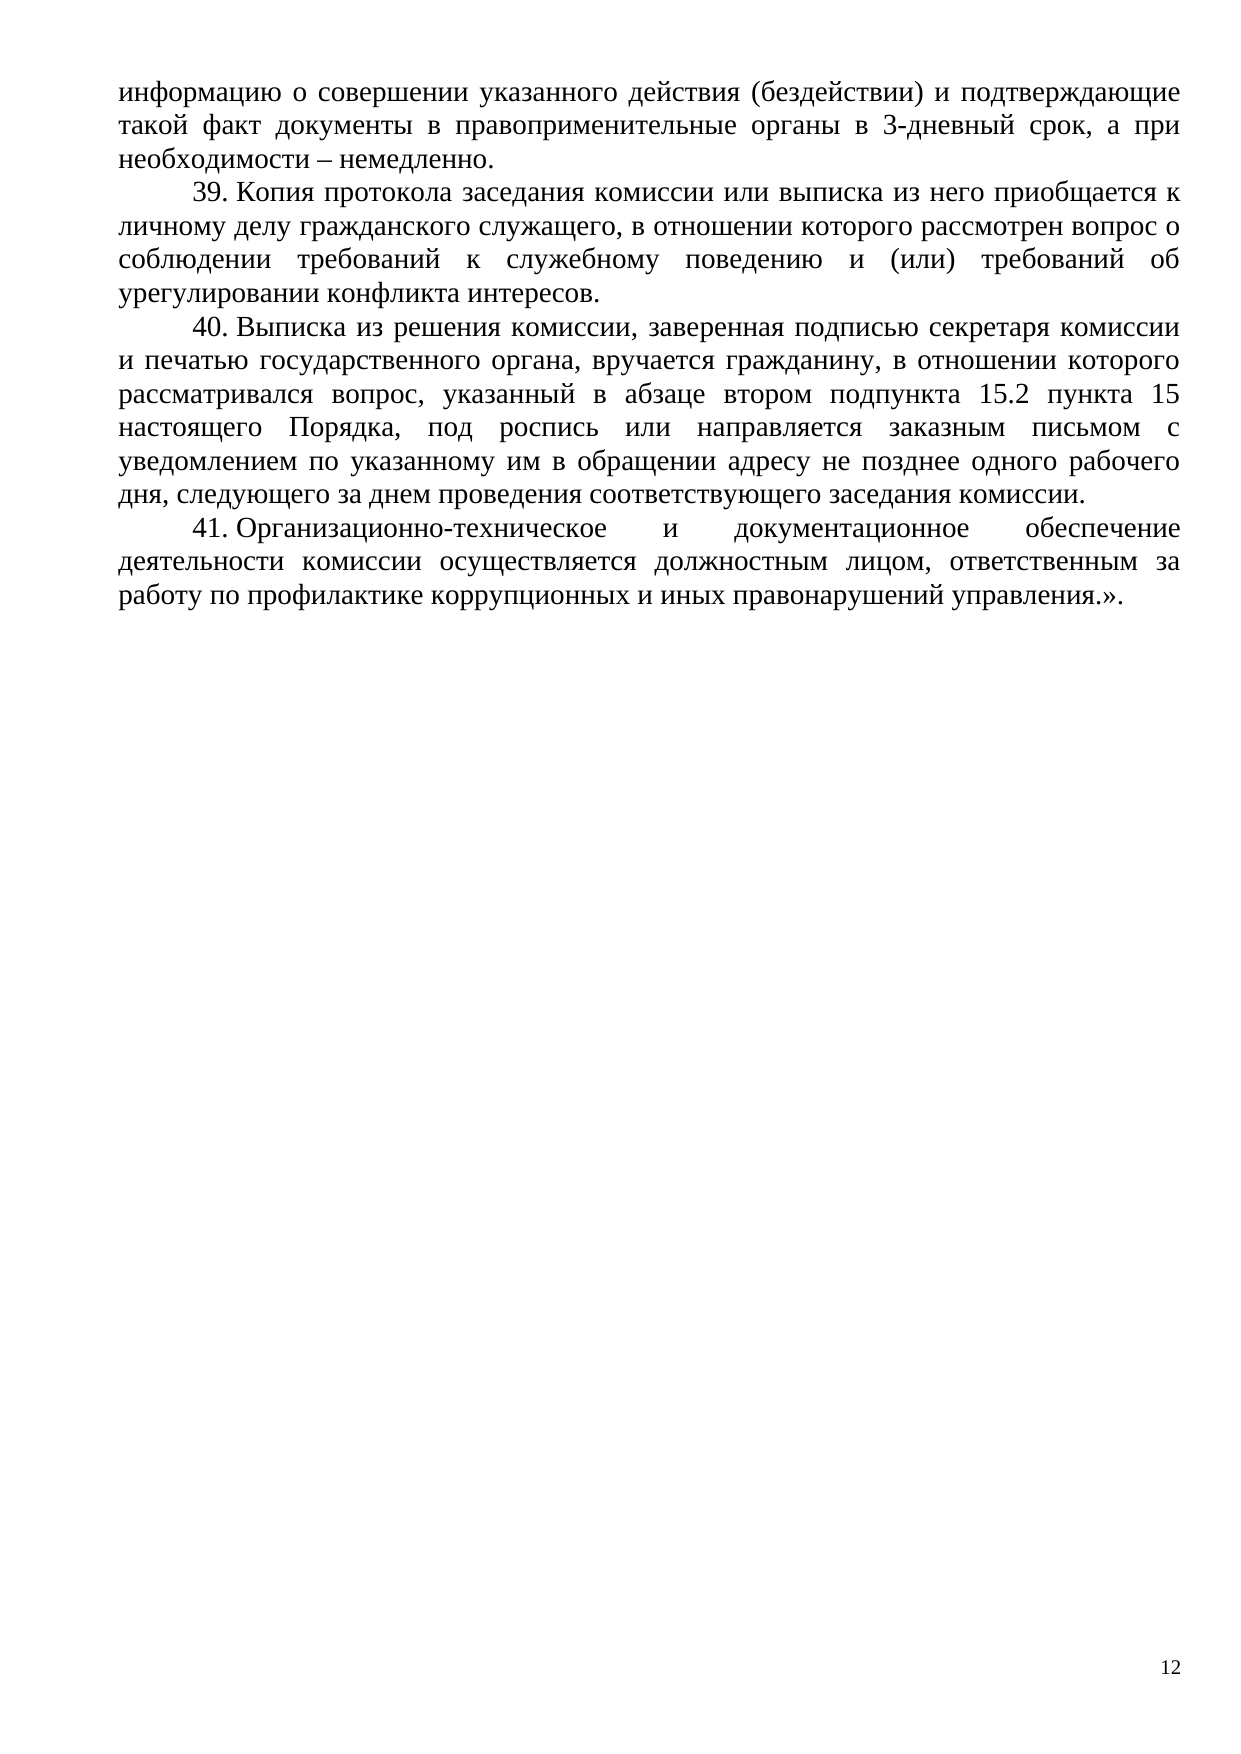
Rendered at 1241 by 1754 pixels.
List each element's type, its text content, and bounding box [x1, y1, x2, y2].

text 40. Выписка из решения комиссии, заверенная подписью секретаря комиссии и печатью государственного органа, вручается гражданину, в отношении которого рассматривался вопрос, указанный в абзаце втором подпункта 15.2 пункта 15 настоящего Порядка, под роспись или направляется заказным письмом с уведомлением по указанному им в обращении адресу не позднее одного рабочего дня, следующего за днем проведения соответствующего заседания комиссии. [118, 309, 1181, 510]
text 41. Организационно-техническое и документационное обеспечение деятельности комиссии осуществляется должностным лицом, ответственным за работу по профилактике коррупционных и иных правонарушений управления.». [118, 510, 1181, 611]
text 39. Копия протокола заседания комиссии или выписка из него приобщается к личному делу гражданского служащего, в отношении которого рассмотрен вопрос о соблюдении требований к служебному поведению и (или) требований об урегулировании конфликта интересов. [118, 174, 1181, 309]
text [118, 74, 1181, 174]
